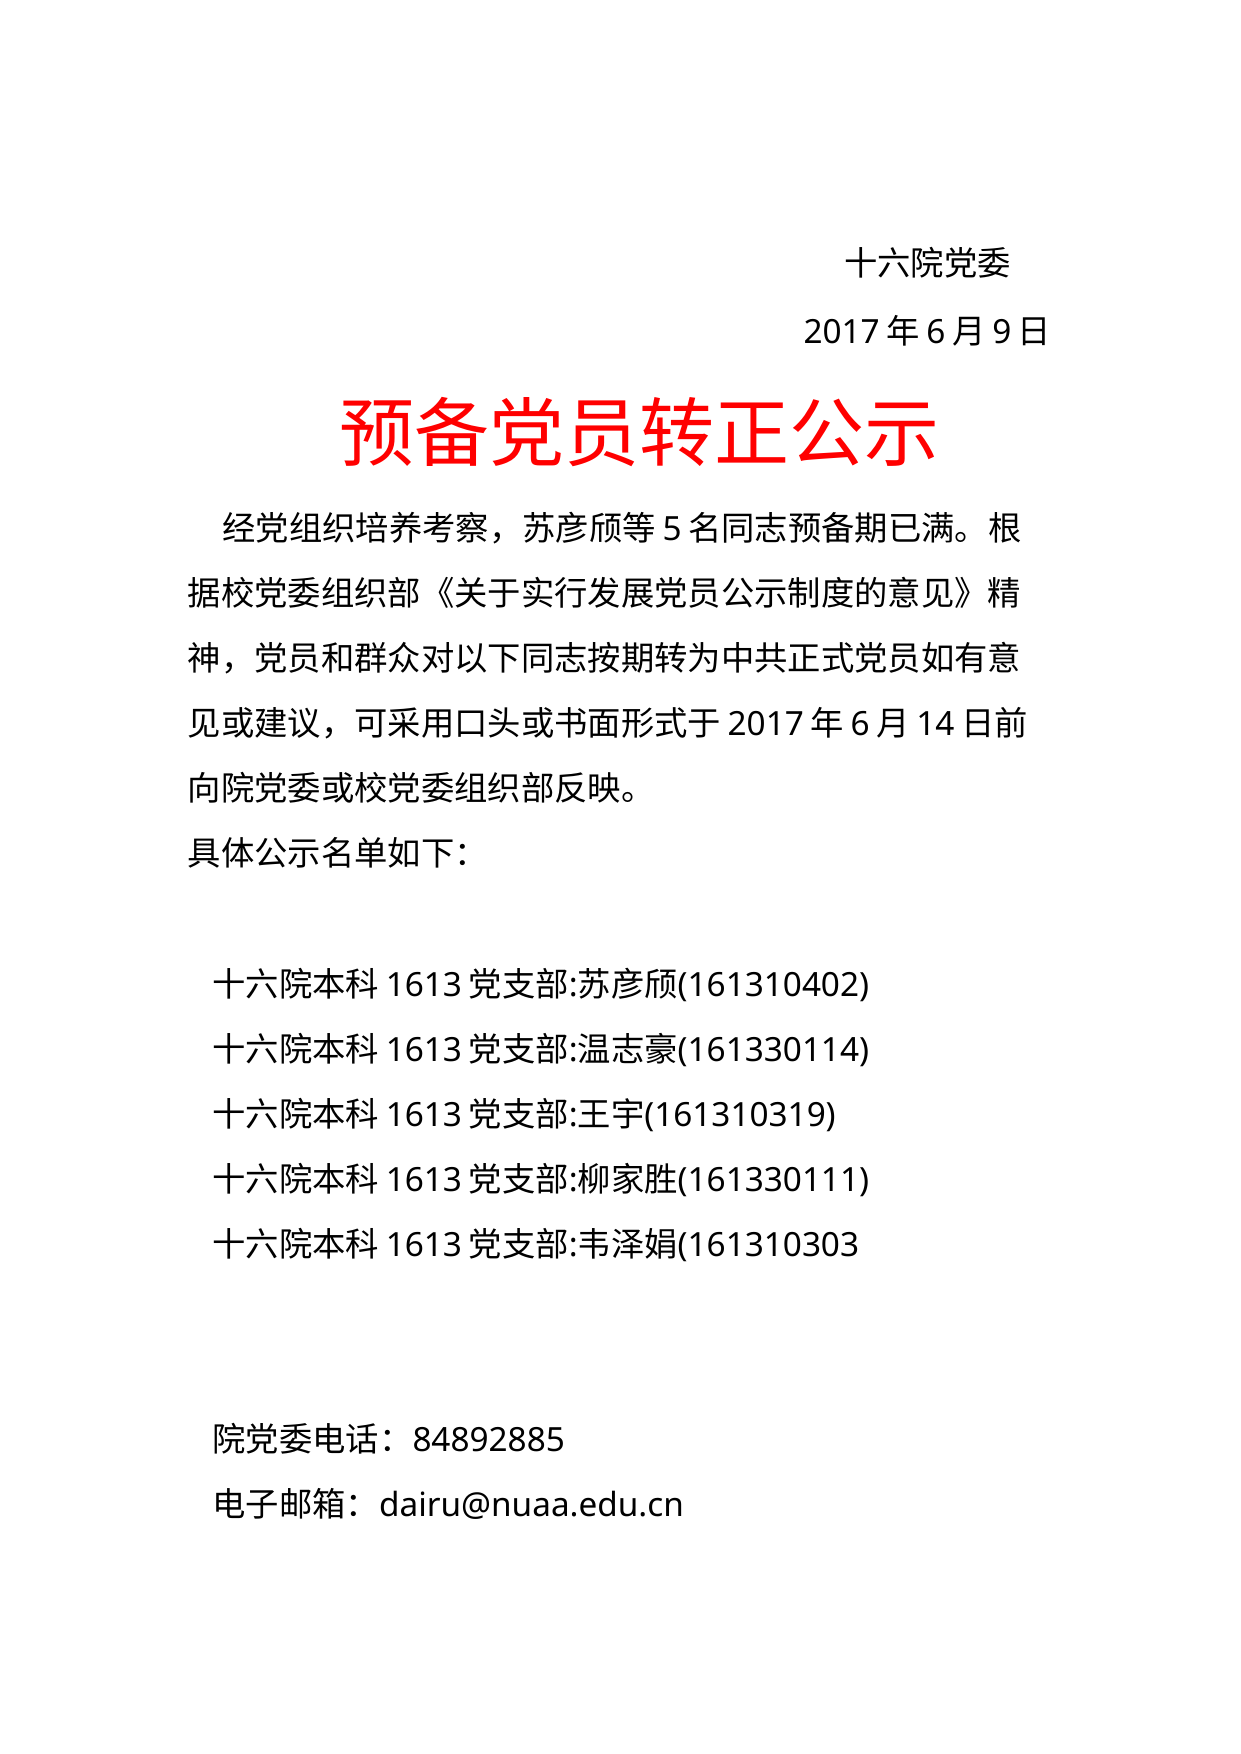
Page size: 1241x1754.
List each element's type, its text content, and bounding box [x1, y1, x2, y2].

table_header 十六院党委 [802, 227, 1053, 295]
text 预备党员转正公示 [187, 363, 1053, 493]
text 经党组织培养考察，苏彦颀等5名同志预备期已满。根据校党委组织部《关于实行发展党员公示制度的意见》精神，党员和群众对以下同志按期转为中共正式党员如有意见或建议，可采用口头或书面形式于2017年6月14日前向院党委或校党委组织部反映。 具体公示名单如下： [187, 493, 1053, 883]
table_cell 2017年6月9日 [802, 295, 1053, 363]
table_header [112, 883, 1128, 1536]
